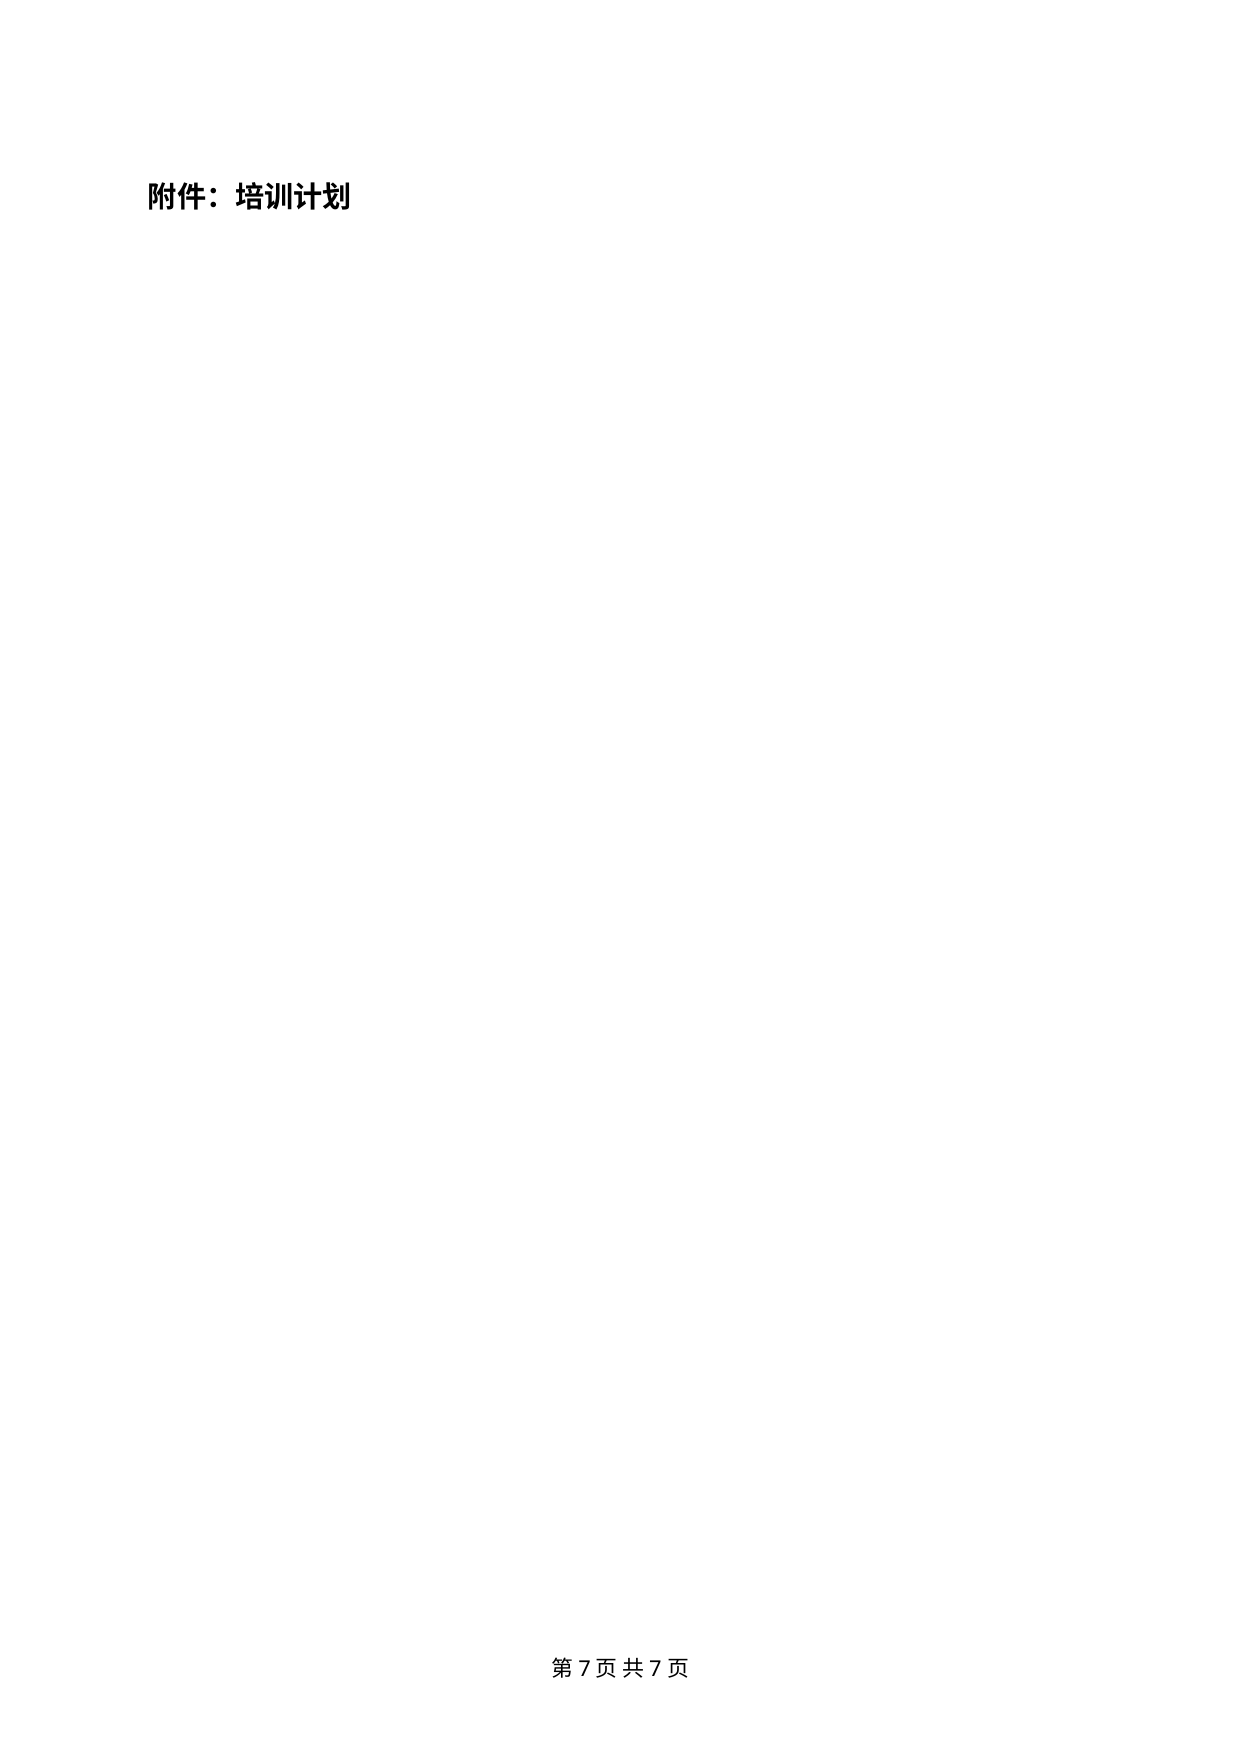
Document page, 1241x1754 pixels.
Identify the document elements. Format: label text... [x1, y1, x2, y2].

text 附件：培训计划 [148, 162, 1092, 227]
